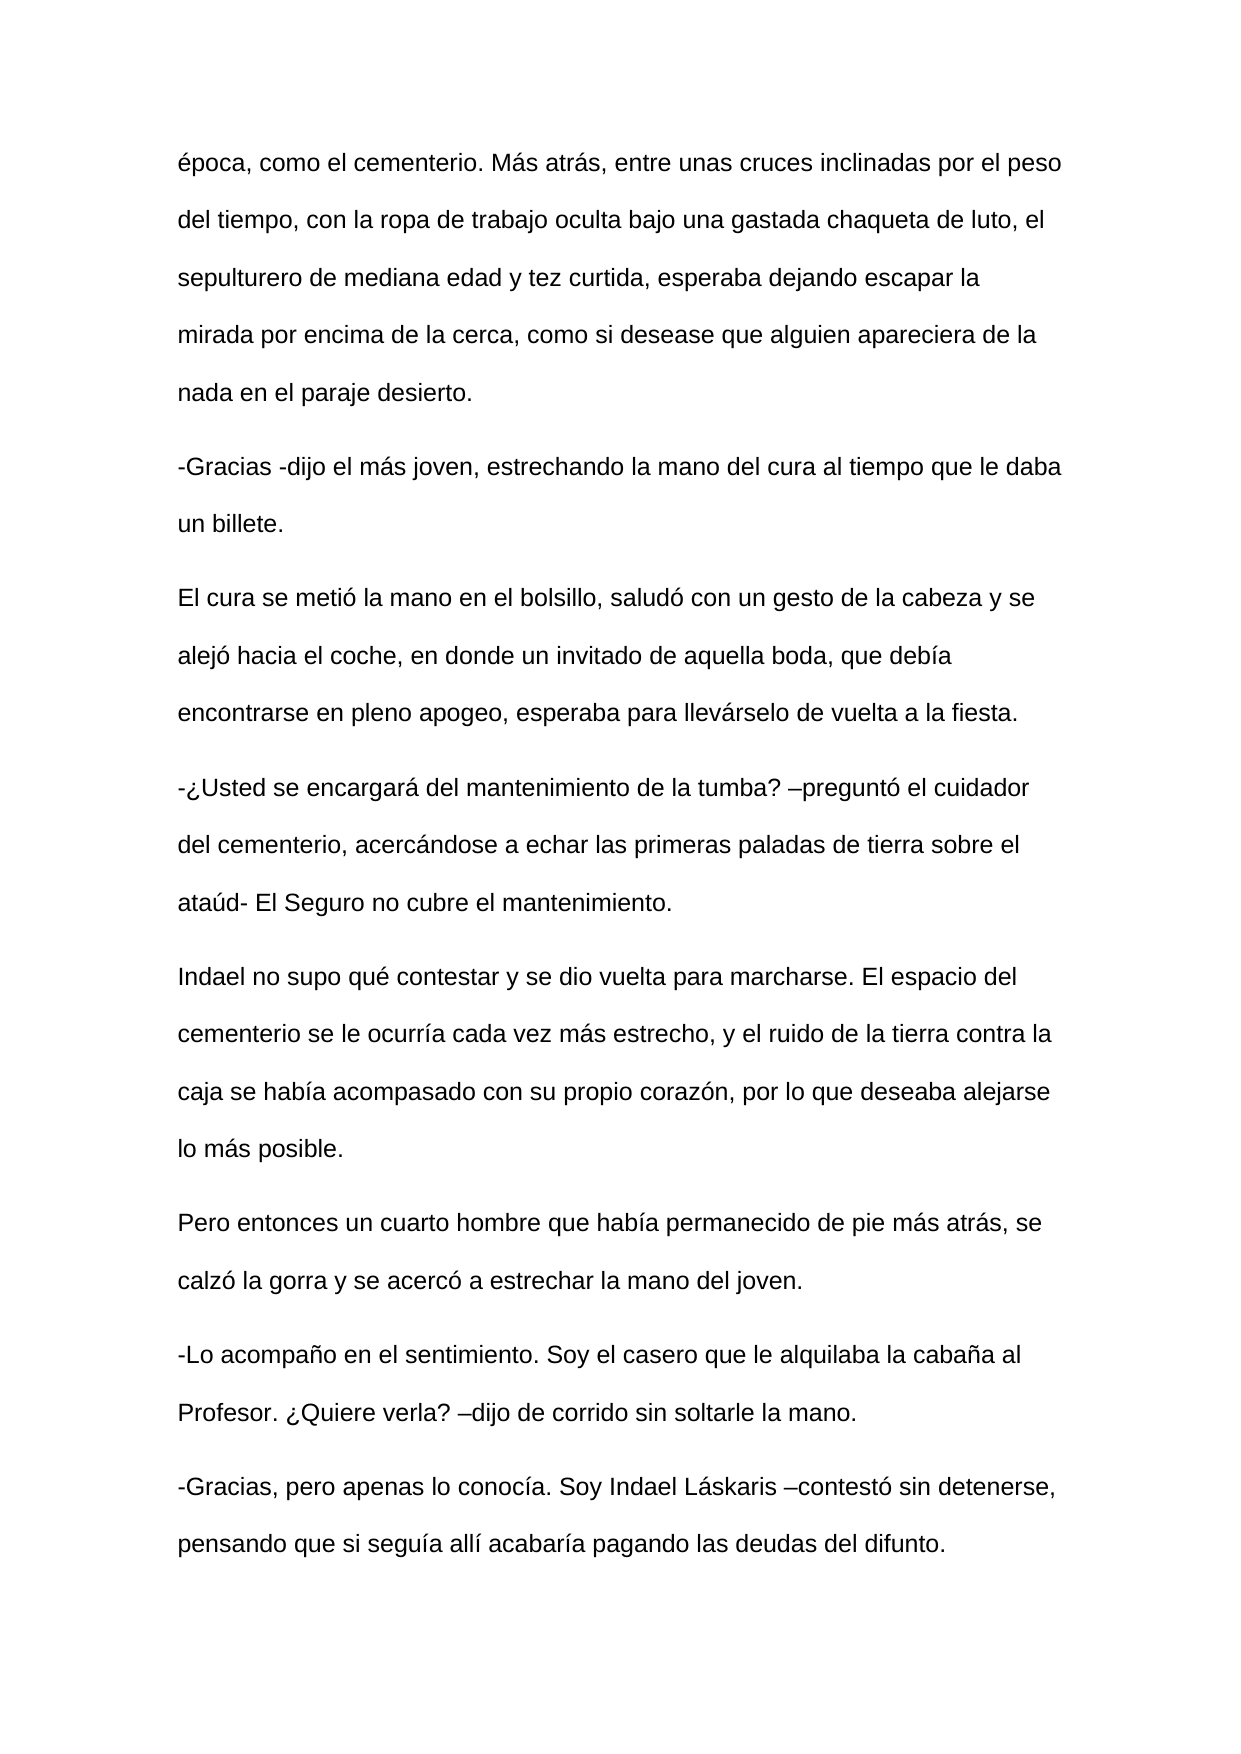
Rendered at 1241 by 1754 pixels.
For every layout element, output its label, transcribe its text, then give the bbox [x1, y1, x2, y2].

text Indael no supo qué contestar y se dio vuelta para marcharse. El espacio del cementerio se le ocurría cada vez más estrecho, y el ruido de la tierra contra la caja se había acompasado con su propio corazón, por lo que deseaba alejarse lo más posible. [177, 962, 1063, 1163]
text -Gracias, pero apenas lo conocía. Soy Indael Láskaris –contestó sin detenerse, pensando que si seguía allí acabaría pagando las deudas del difunto. [177, 1472, 1063, 1558]
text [177, 148, 1063, 406]
text El cura se metió la mano en el bolsillo, saludó con un gesto de la cabeza y se alejó hacia el coche, en donde un invitado de aquella boda, que debía encontrarse en pleno apogeo, esperaba para llevárselo de vuelta a la fiesta. [177, 583, 1063, 727]
text -Lo acompaño en el sentimiento. Soy el casero que le alquilaba la cabaña al Profesor. ¿Quiere verla? –dijo de corrido sin soltarle la mano. [177, 1340, 1063, 1426]
text -Gracias -dijo el más joven, estrechando la mano del cura al tiempo que le daba un billete. [177, 452, 1063, 538]
text -¿Usted se encargará del mantenimiento de la tumba? –preguntó el cuidador del cementerio, acercándose a echar las primeras paladas de tierra sobre el ataúd- El Seguro no cubre el mantenimiento. [177, 773, 1063, 916]
text Pero entonces un cuarto hombre que había permanecido de pie más atrás, se calzó la gorra y se acercó a estrechar la mano del joven. [177, 1208, 1063, 1295]
